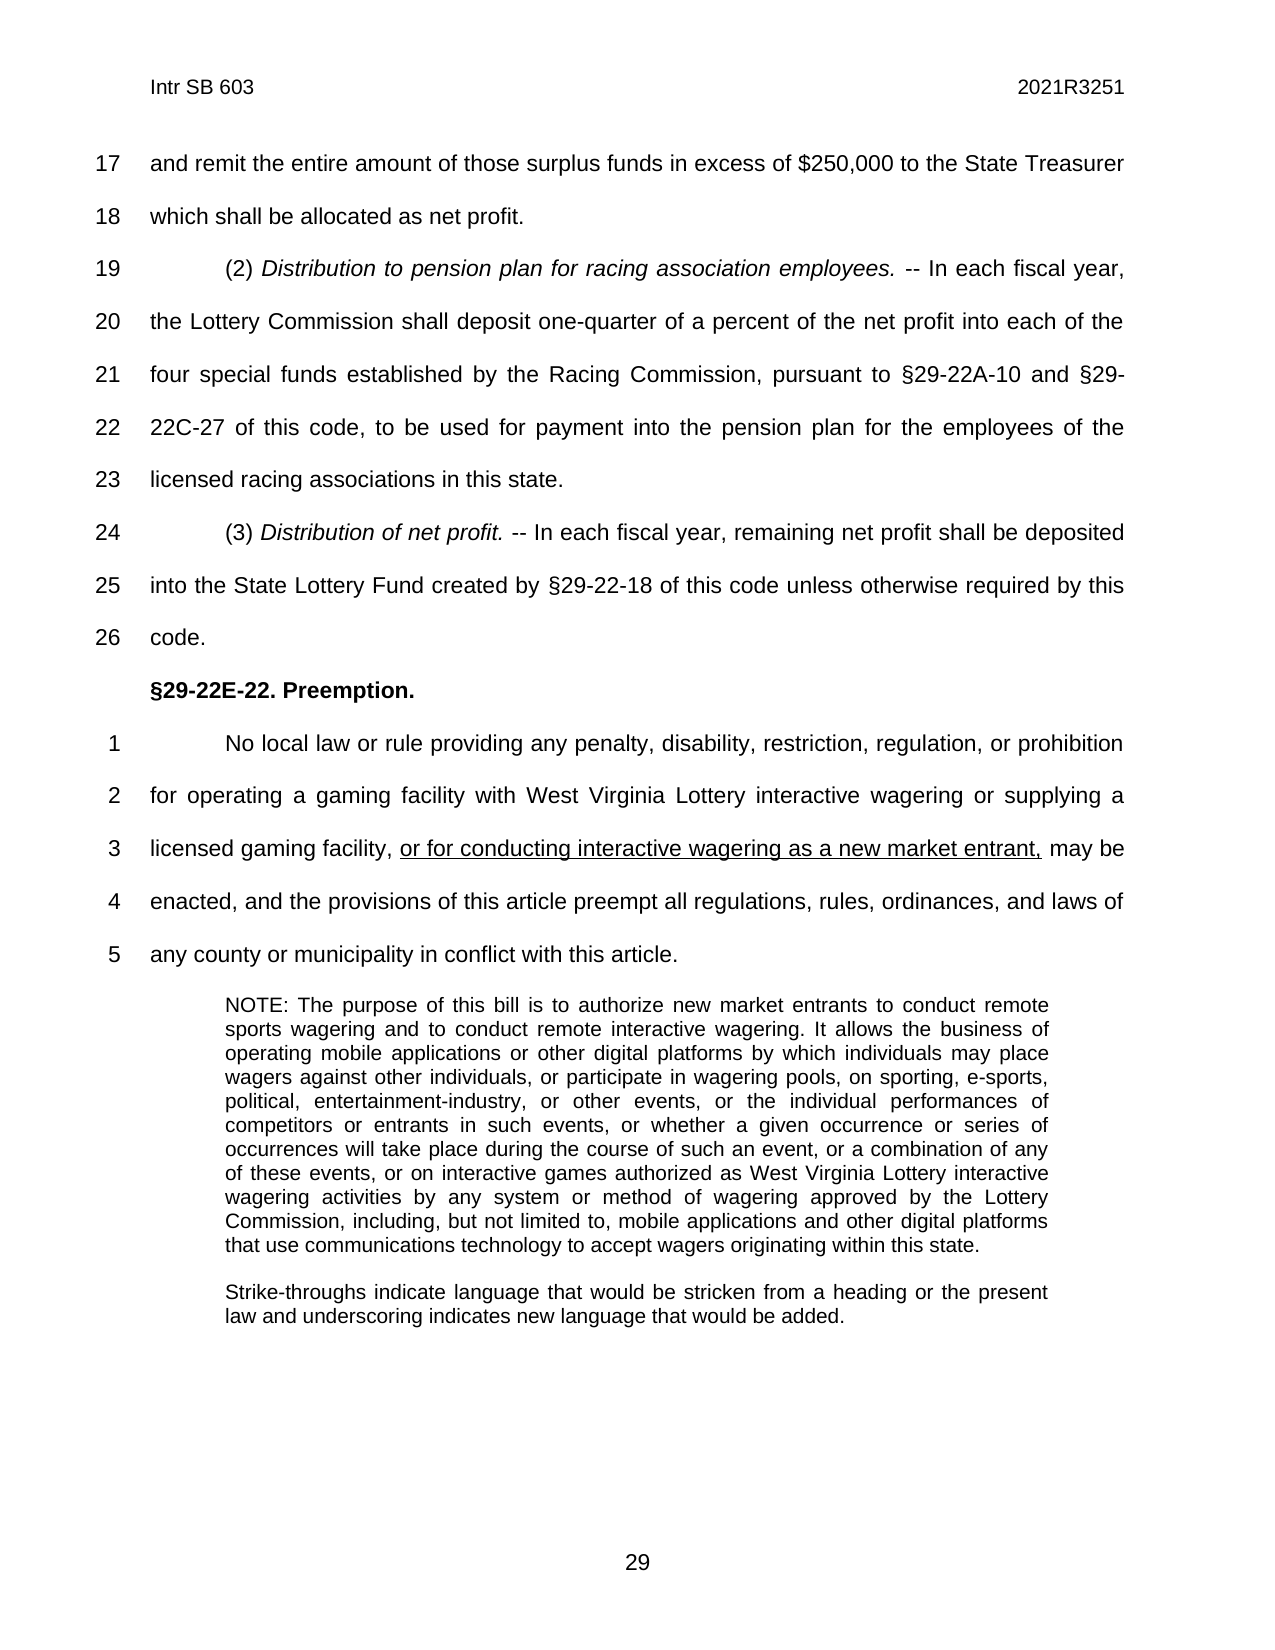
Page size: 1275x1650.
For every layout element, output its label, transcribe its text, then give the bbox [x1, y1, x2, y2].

text No local law or rule providing any penalty, disability, restriction, regulation, or prohibition for operating a gaming facility with West Virginia Lottery interactive wagering or supplying a licensed gaming facility, or for conducting interactive wagering as a new market entrant, may be enacted, and the provisions of this article preempt all regulations, rules, ordinances, and laws of any county or municipality in conflict with this article. [150, 730, 1125, 967]
text (3) Distribution of net profit. -- In each fiscal year, remaining net profit shall be deposited into the State Lottery Fund created by §29-22-18 of this code unless otherwise required by this code. [150, 519, 1125, 651]
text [150, 150, 1125, 229]
subtitle §29-22E-22. Preemption. [150, 677, 1125, 703]
text NOTE: The purpose of this bill is to authorize new market entrants to conduct remote sports wagering and to conduct remote interactive wagering. It allows the business of operating mobile applications or other digital platforms by which individuals may place wagers against other individuals, or participate in wagering pools, on sporting, e-sports, political, entertainment-industry, or other events, or the individual performances of competitors or entrants in such events, or whether a given occurrence or series of occurrences will take place during the course of such an event, or a combination of any of these events, or on interactive games authorized as West Virginia Lottery interactive wagering activities by any system or method of wagering approved by the Lottery Commission, including, but not limited to, mobile applications and other digital platforms that use communications technology to accept wagers originating within this state. [225, 993, 1050, 1257]
text (2) Distribution to pension plan for racing association employees. -- In each fiscal year, the Lottery Commission shall deposit one-quarter of a percent of the net profit into each of the four special funds established by the Racing Commission, pursuant to §29-22A-10 and §29-22C-27 of this code, to be used for payment into the pension plan for the employees of the licensed racing associations in this state. [150, 255, 1125, 493]
text Strike-throughs indicate language that would be stricken from a heading or the present law and underscoring indicates new language that would be added. [225, 1280, 1050, 1328]
